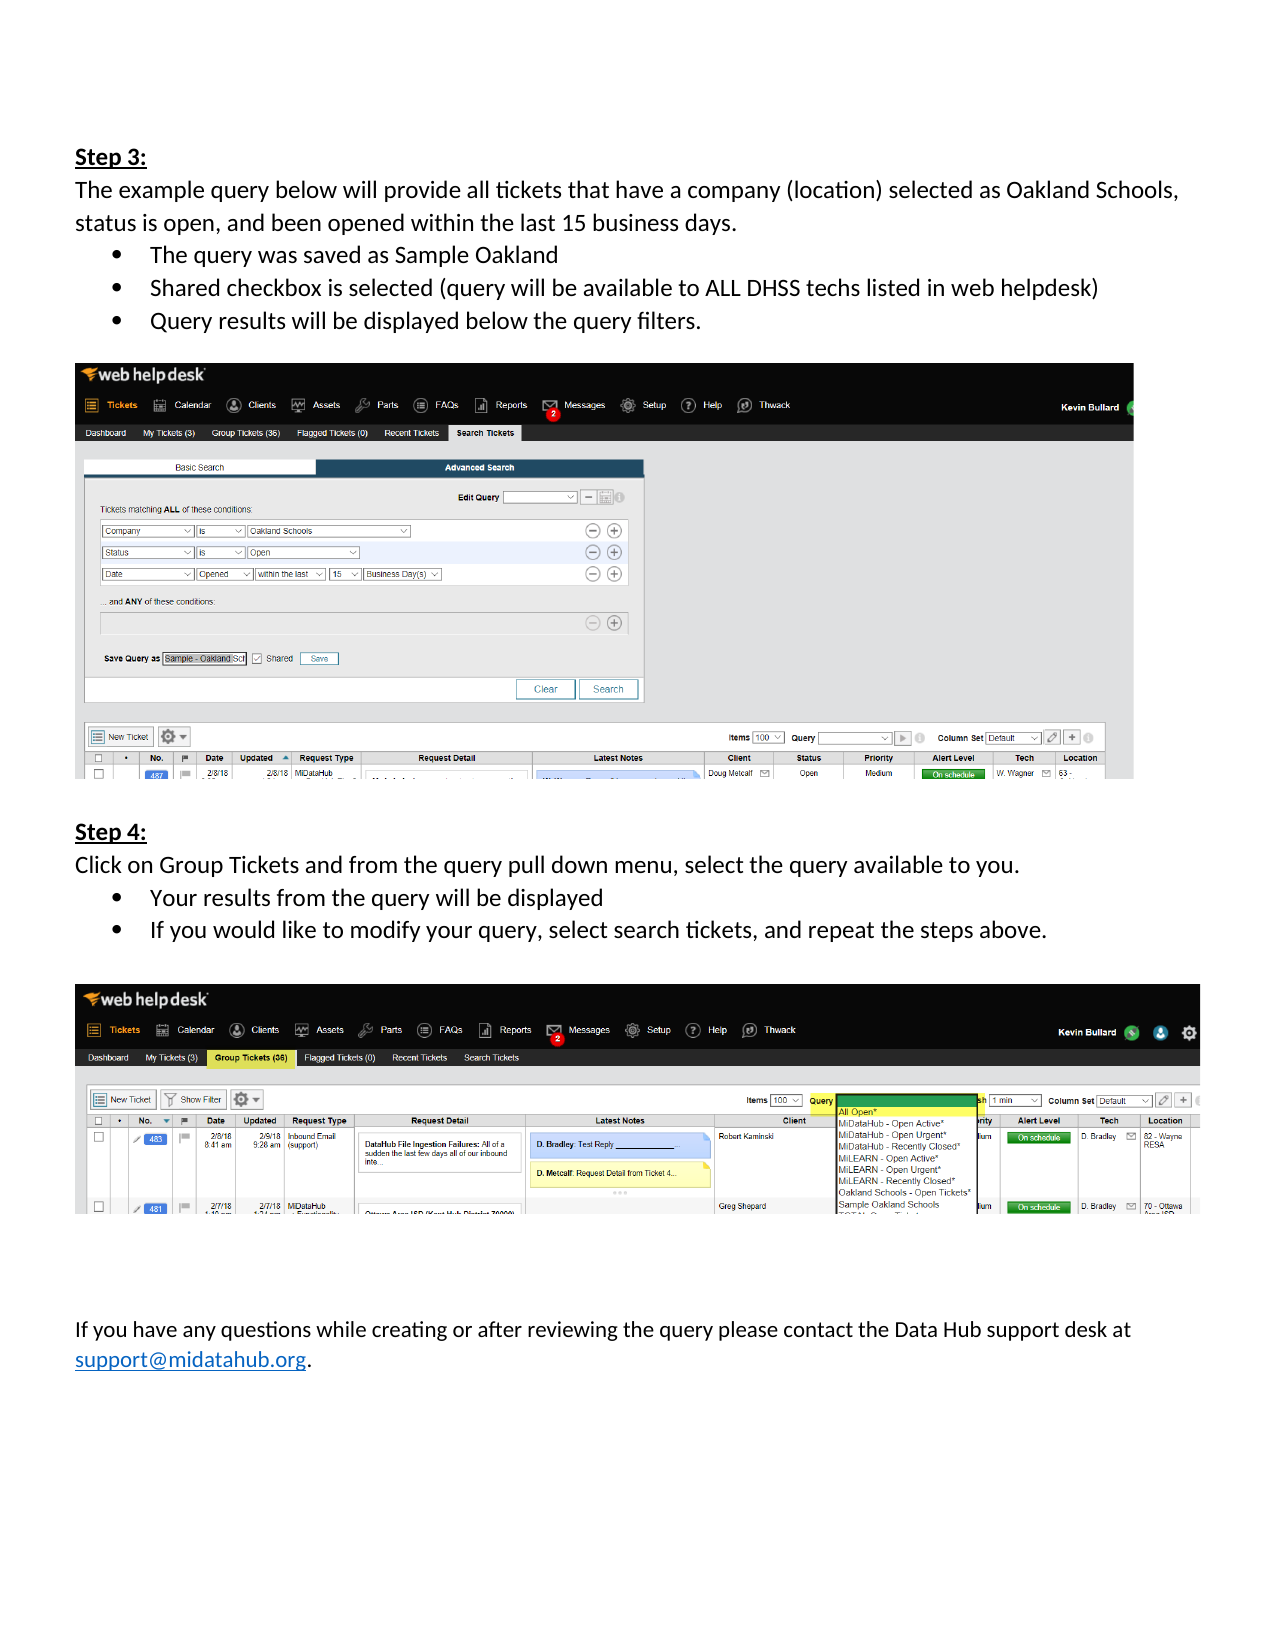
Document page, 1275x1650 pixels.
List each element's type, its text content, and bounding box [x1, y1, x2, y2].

list If you have any questions while creating or after reviewing the query please contact the Data Hub support desk at support@midatahub.org. [75, 1315, 1200, 1373]
picture [75, 363, 1134, 779]
list The example query below will provide all tickets that have a company (location) selected as Oakland Schools, status is open, and been opened within the last 15 business days. [75, 174, 1200, 237]
list If you would like to modify your query, select search tickets, and repeat the steps above. [112, 914, 1200, 945]
list Query results will be displayed below the query filters. [112, 305, 1200, 336]
list Your results from the query will be displayed [112, 882, 1200, 912]
list Shared checkbox is selected (query will be available to ALL DHSS techs listed in web helpdesk) [112, 272, 1200, 303]
list Click on Group Tickets and from the query pull down menu, select the query available to you. [75, 849, 1200, 879]
list The query was saved as Sample Oakland [112, 239, 1200, 270]
list Step 4: [75, 816, 1200, 846]
picture [75, 984, 1200, 1214]
list Step 3: [75, 141, 1200, 171]
